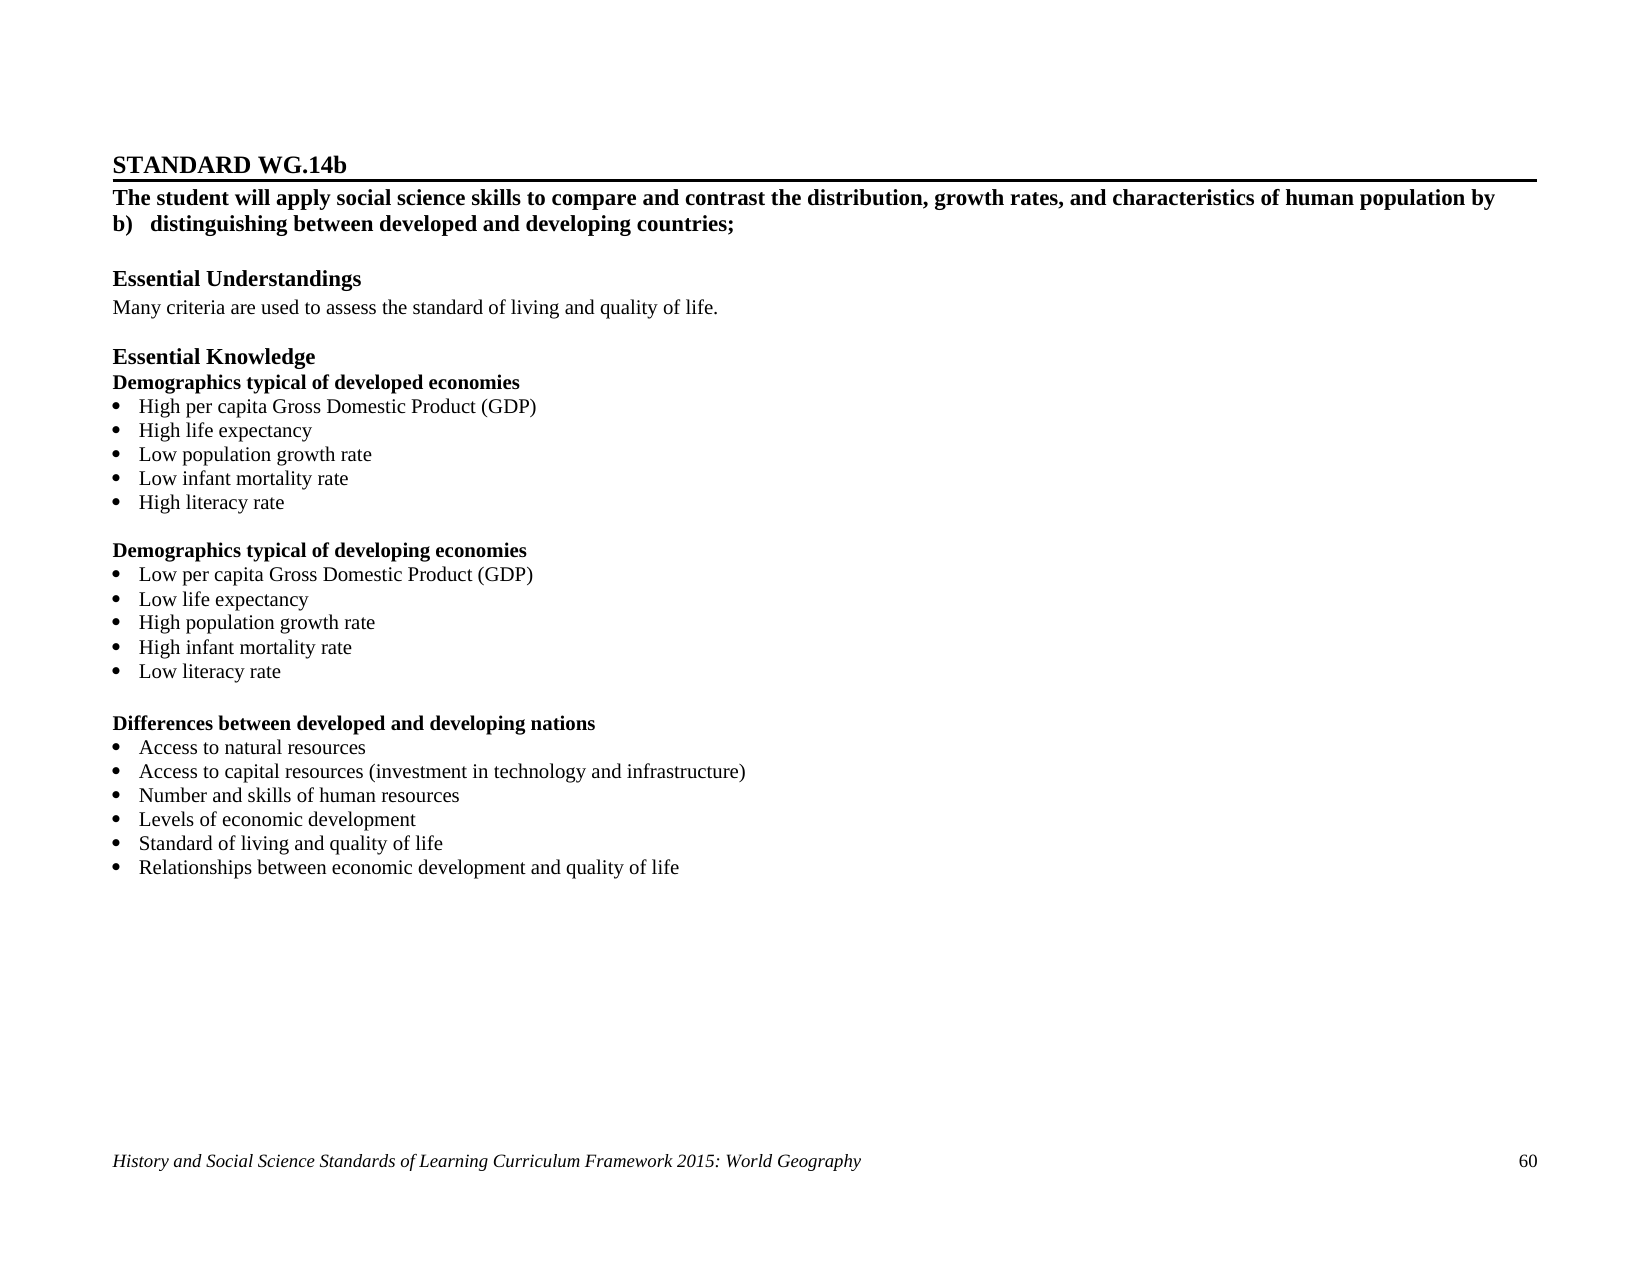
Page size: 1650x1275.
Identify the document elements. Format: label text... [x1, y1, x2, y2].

list Low per capita Gross Domestic Product (GDP) [112, 562, 1537, 586]
list Access to natural resources [112, 735, 1537, 759]
subtitle STANDARD WG.14b [112, 150, 1537, 179]
list Standard of living and quality of life [112, 831, 1537, 855]
list High life expectancy [112, 418, 1537, 442]
text The student will apply social science skills to compare and contrast the distribution, growth rates, and characteristics of human population by [112, 180, 1537, 210]
list Number and skills of human resources [112, 783, 1537, 807]
list High per capita Gross Domestic Product (GDP) [112, 394, 1537, 418]
list High population growth rate [112, 611, 1537, 634]
list Access to capital resources (investment in technology and infrastructure) [112, 759, 1537, 783]
text Differences between developed and developing nations [112, 711, 1537, 735]
list High infant mortality rate [112, 634, 1537, 659]
list Low population growth rate [112, 442, 1537, 466]
text Demographics typical of developed economies [112, 370, 1537, 394]
list Levels of economic development [112, 807, 1537, 831]
list Low literacy rate [112, 659, 1537, 683]
subtitle Essential Understandings [112, 265, 1539, 291]
list Low life expectancy [112, 586, 1537, 611]
text b) distinguishing between developed and developing countries; [112, 210, 1537, 237]
text Essential Knowledge [112, 343, 1537, 370]
list Low infant mortality rate [112, 466, 1537, 490]
text Demographics typical of developing economies [112, 538, 1537, 562]
text Many criteria are used to assess the standard of living and quality of life. [112, 295, 1537, 319]
list High literacy rate [112, 490, 1537, 514]
list Relationships between economic development and quality of life [112, 855, 1537, 879]
